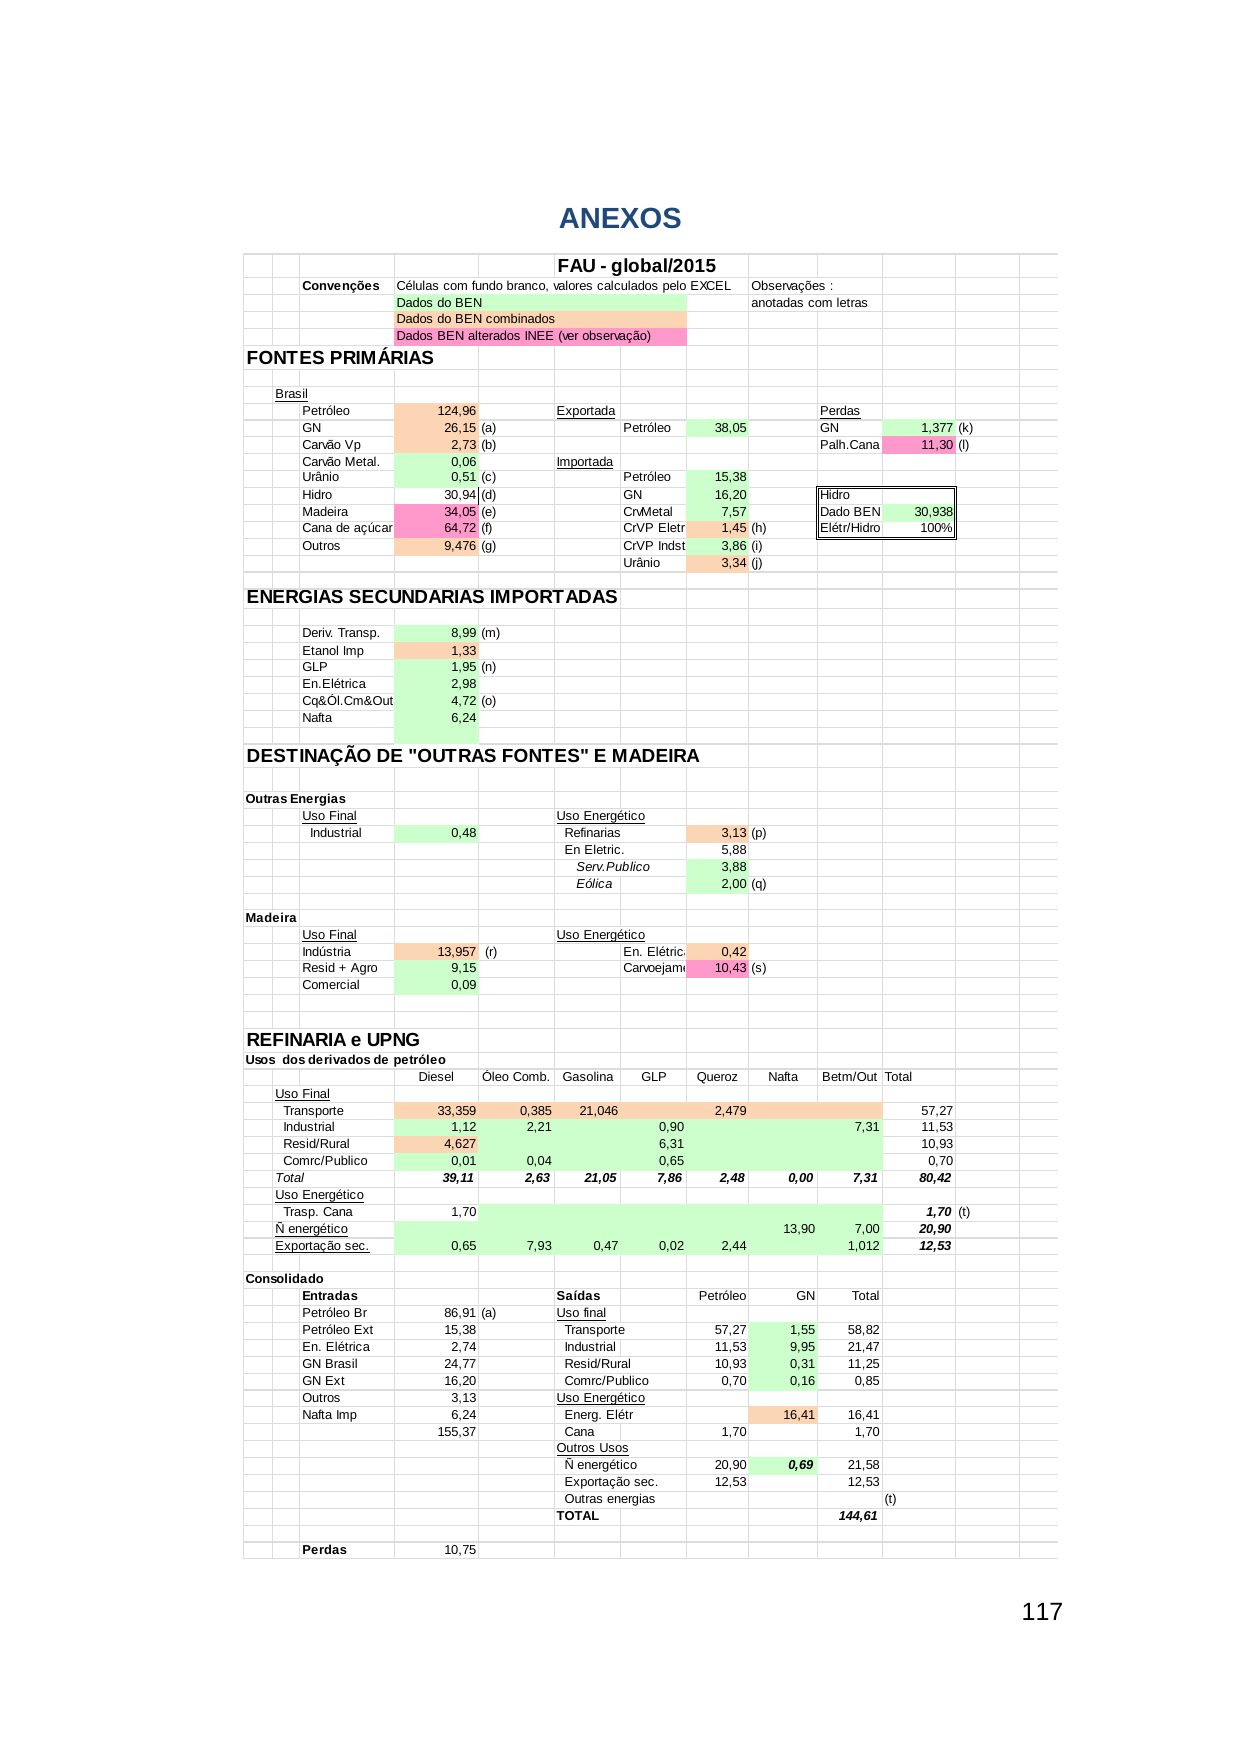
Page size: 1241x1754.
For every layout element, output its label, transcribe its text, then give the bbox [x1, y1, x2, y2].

subtitle ANEXOS [177, 201, 1063, 234]
